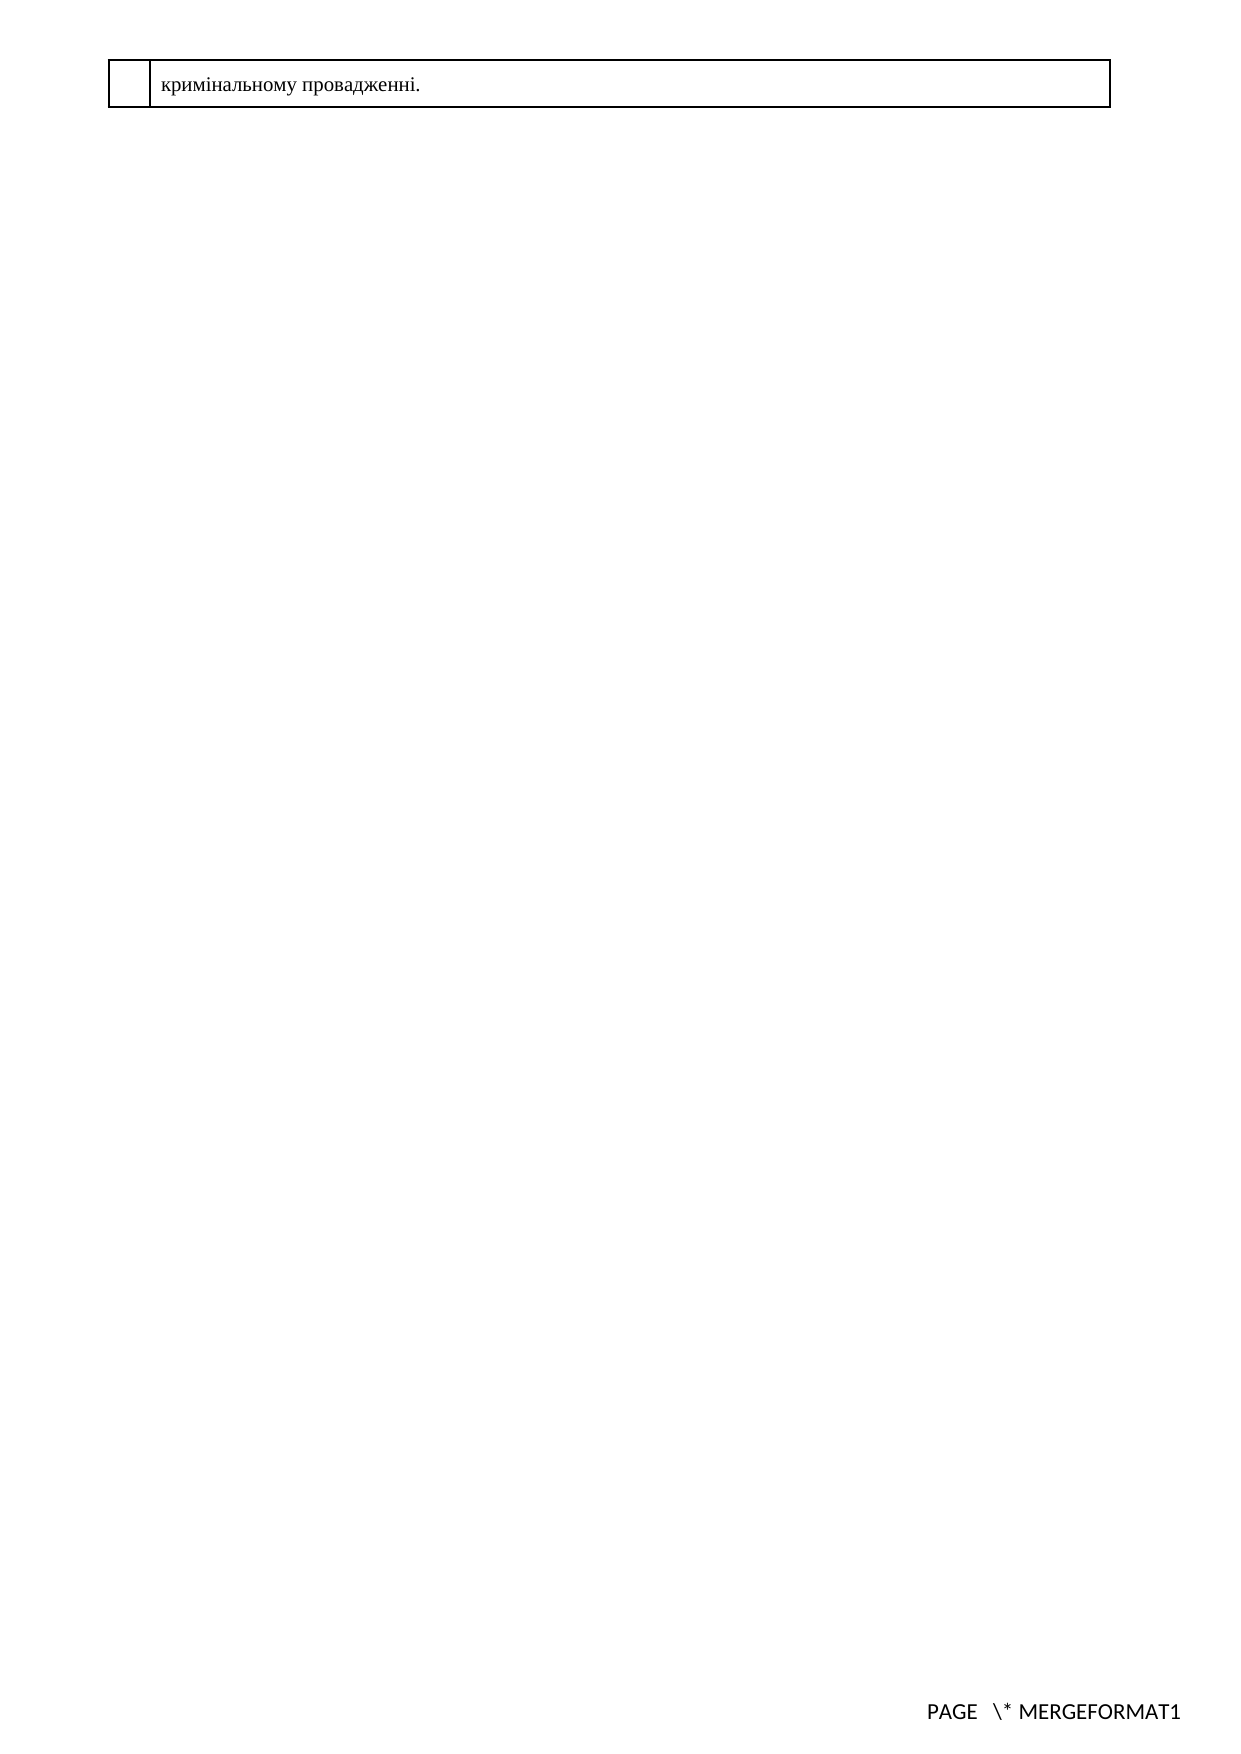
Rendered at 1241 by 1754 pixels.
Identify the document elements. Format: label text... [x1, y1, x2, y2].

table_cell 3 [110, 61, 149, 106]
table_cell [151, 61, 1109, 106]
